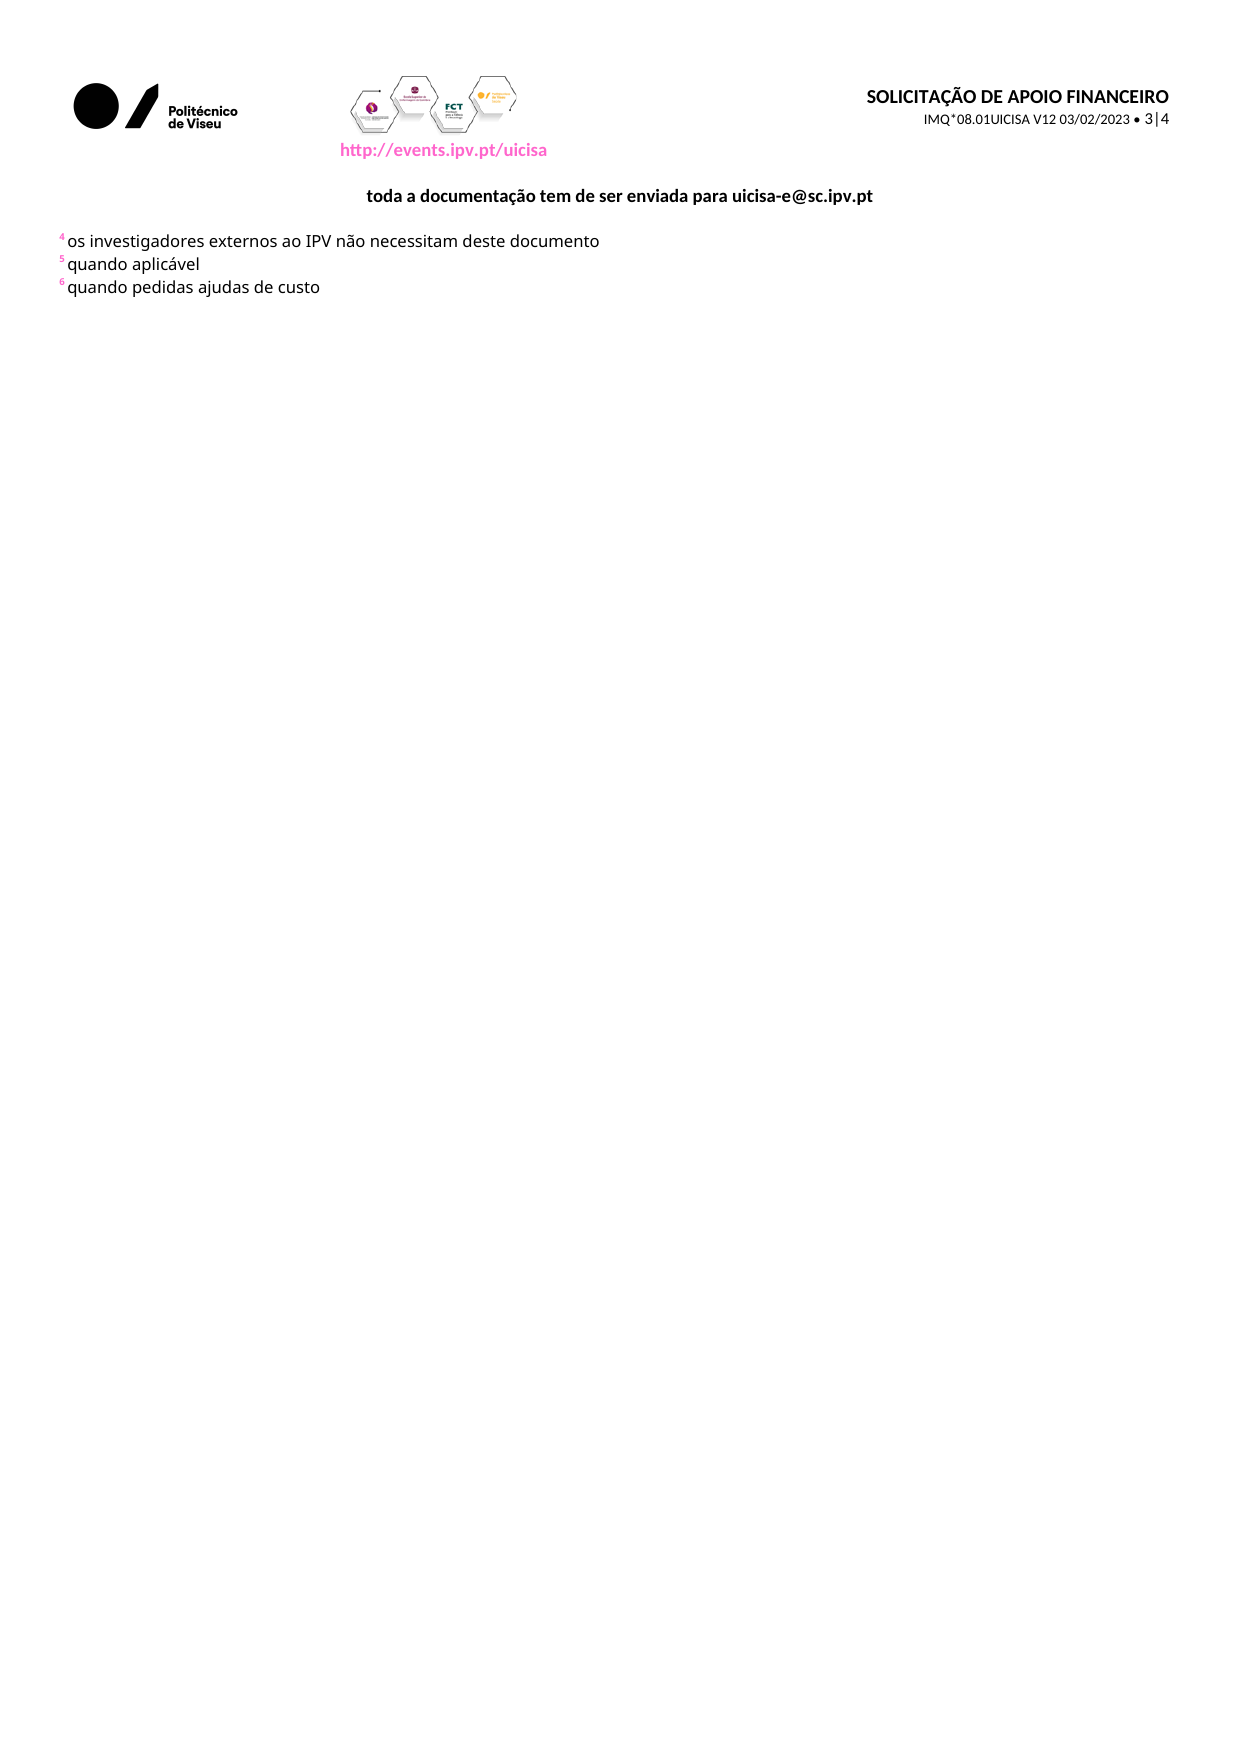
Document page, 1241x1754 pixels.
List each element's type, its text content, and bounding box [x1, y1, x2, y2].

text 4 os investigadores externos ao IPV não necessitam deste documento [59, 230, 1181, 253]
picture [350, 76, 517, 136]
text 5 quando aplicável [59, 253, 1181, 275]
text 6 quando pedidas ajudas de custo [59, 275, 1181, 298]
picture [70, 73, 250, 139]
